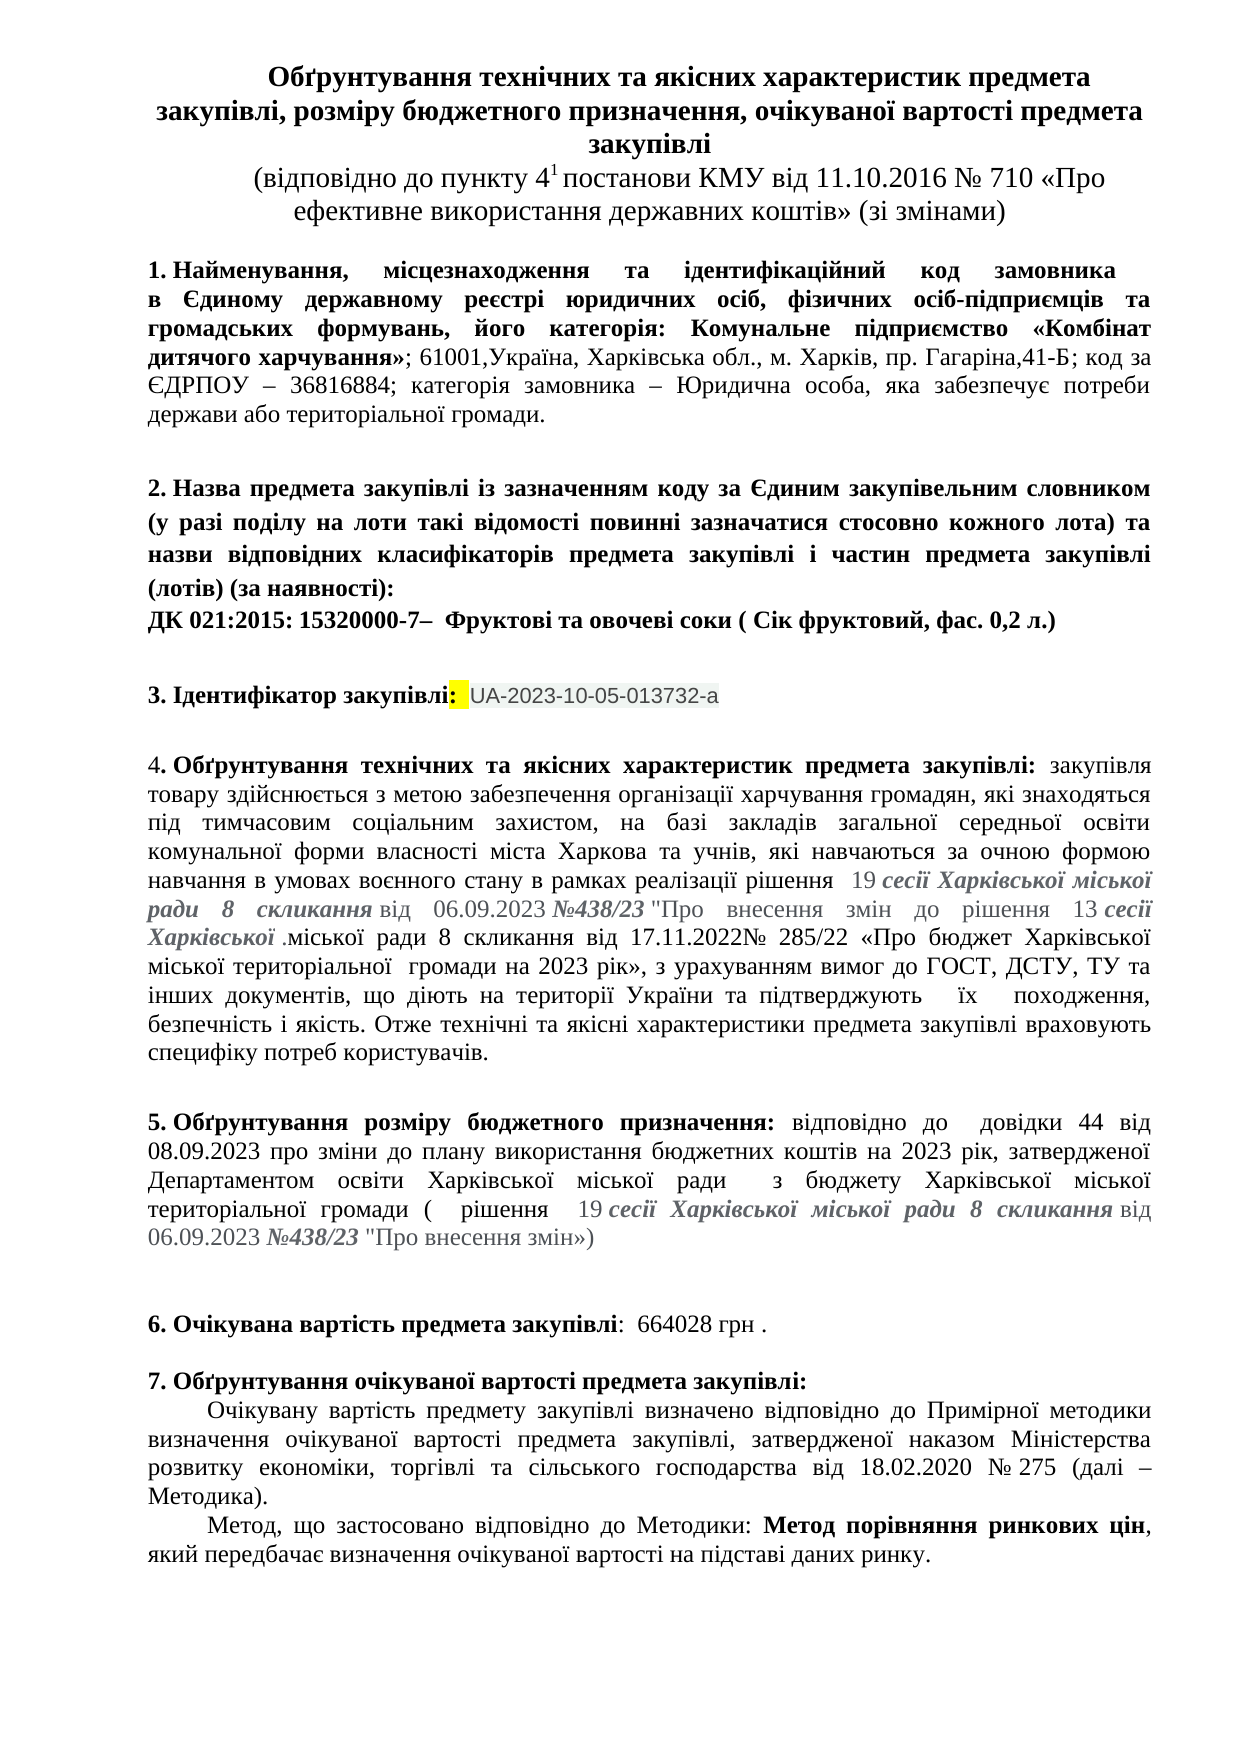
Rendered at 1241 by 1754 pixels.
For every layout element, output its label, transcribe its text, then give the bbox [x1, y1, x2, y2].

text 4. Обґрунтування технічних та якісних характеристик предмета закупівлі: закупівля товару здійснюється з метою забезпечення організації харчування громадян, які знаходяться під тимчасовим соціальним захистом, на базі закладів загальної середньої освіти комунальної форми власності міста Харкова та учнів, які навчаються за очною формою навчання в умовах воєнного стану в рамках реалізації рішення 19 сесії Харківської міської ради 8 скликання від 06.09.2023 №438/23 "Про внесення змін до рішення 13 сесії Харківської .міської ради 8 скликання від 17.11.2022№ 285/22 «Про бюджет Харківської міської територіальної громади на 2023 рік», з урахуванням вимог до ГОСТ, ДСТУ, ТУ та інших документів, що діють на території України та підтверджують їх походження, безпечність і якість. Отже технічні та якісні характеристики предмета закупівлі враховують специфіку потреб користувачів. [148, 750, 1152, 894]
text Метод, що застосовано відповідно до Методики: Метод порівняння ринкових цін, який передбачає визначення очікуваної вартості на підставі даних ринку. [148, 1510, 1152, 1567]
text (відповідно до пункту 41 постанови КМУ від 11.10.2016 № 710 «Про ефективне використання державних коштів» (зі змінами) [148, 160, 1152, 227]
text 3. Ідентифікатор закупівлі: UA-2023-10-05-013732-a [148, 680, 449, 709]
text 5. Обґрунтування розміру бюджетного призначення: відповідно до довідки 44 від 08.09.2023 про зміни до плану використання бюджетних коштів на 2023 рік, затвердженої Департаментом освіти Харківської міської ради з бюджету Харківської міської територіальної громади ( рішення 19 сесії Харківської міської ради 8 скликання від 06.09.2023 №438/23 "Про внесення змін») [148, 1107, 1152, 1251]
text 7. Обґрунтування очікуваної вартості предмета закупівлі: [148, 1366, 1152, 1395]
text 6. Очікувана вартість предмета закупівлі: 664028 грн . [148, 1309, 1152, 1337]
text 2. Назва предмета закупівлі із зазначенням коду за Єдиним закупівельним словником (у разі поділу на лоти такі відомості повинні зазначатися стосовно кожного лота) та назви відповідних класифікаторів предмета закупівлі і частин предмета закупівлі (лотів) (за наявності): [148, 473, 1152, 601]
text ДК 021:2015: 15320000-7– Фруктові та овочеві соки ( Сік фруктовий, фас. 0,2 л.) [148, 606, 1152, 634]
text Обґрунтування технічних та якісних характеристик предмета закупівлі, розміру бюджетного призначення, очікуваної вартості предмета закупівлі [148, 59, 1152, 160]
text Очікувану вартість предмету закупівлі визначено відповідно до Примірної методики визначення очікуваної вартості предмета закупівлі, затвердженої наказом Міністерства розвитку економіки, торгівлі та сільського господарства від 18.02.2020 № 275 (далі – Методика). [148, 1395, 1152, 1510]
text 1. Найменування, місцезнаходження та ідентифікаційний код замовника в Єдиному державному реєстрі юридичних осіб, фізичних осіб-підприємців та громадських формувань, його категорія: Комунальне підприємство «Комбінат дитячого харчування»; 61001,Україна, Харківська обл., м. Харків, пр. Гагаріна,41-Б; код за ЄДРПОУ – 36816884; категорія замовника – Юридична особа, яка забезпечує потреби держави або територіальної громади. [148, 256, 1152, 428]
text 3. Ідентифікатор закупівлі: UA-2023-10-05-013732-a [469, 680, 1152, 709]
text 4. Обґрунтування технічних та якісних характеристик предмета закупівлі: закупівля товару здійснюється з метою забезпечення організації харчування громадян, які знаходяться під тимчасовим соціальним захистом, на базі закладів загальної середньої освіти комунальної форми власності міста Харкова та учнів, які навчаються за очною формою навчання в умовах воєнного стану в рамках реалізації рішення 19 сесії Харківської міської ради 8 скликання від 06.09.2023 №438/23 "Про внесення змін до рішення 13 сесії Харківської .міської ради 8 скликання від 17.11.2022№ 285/22 «Про бюджет Харківської міської територіальної громади на 2023 рік», з урахуванням вимог до ГОСТ, ДСТУ, ТУ та інших документів, що діють на території України та підтверджують їх походження, безпечність і якість. Отже технічні та якісні характеристики предмета закупівлі враховують специфіку потреб користувачів. [148, 903, 1152, 1066]
